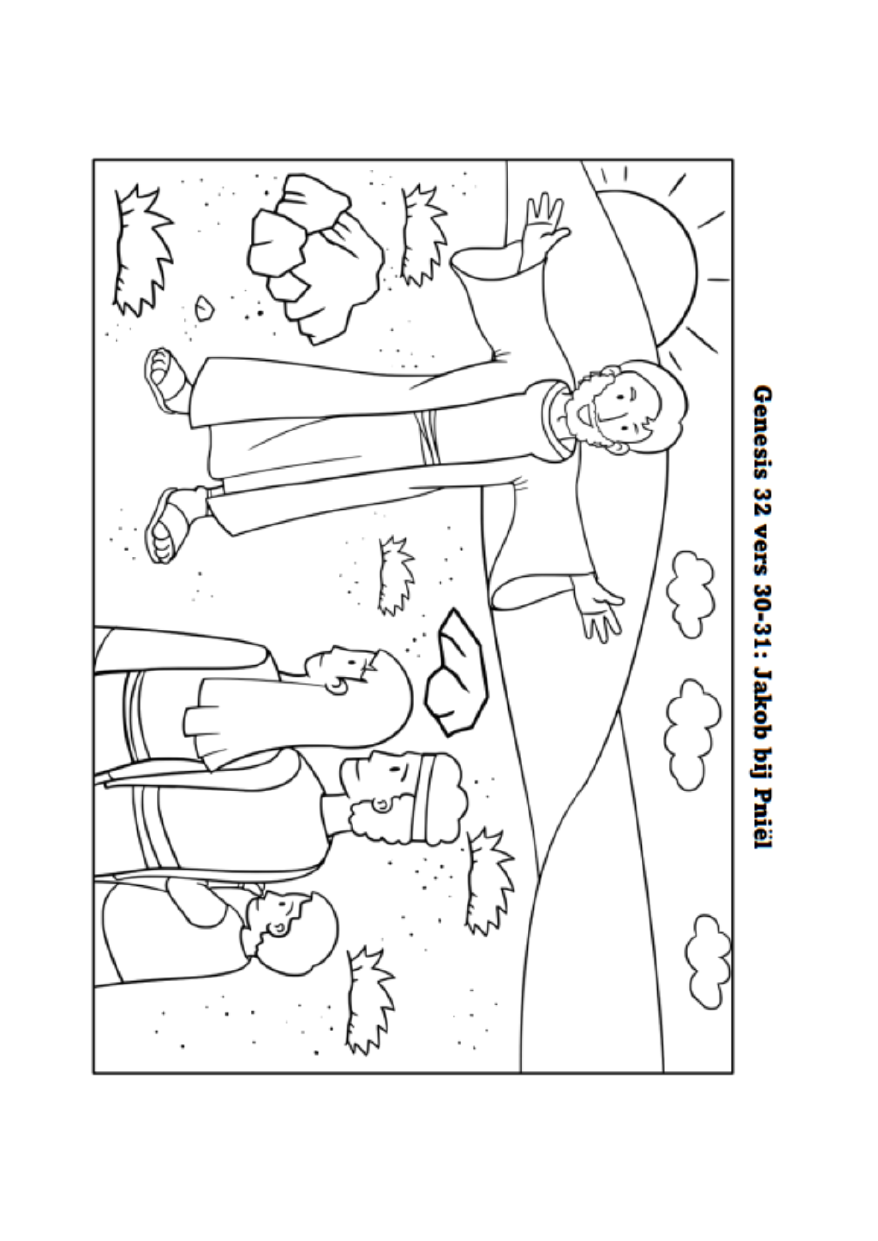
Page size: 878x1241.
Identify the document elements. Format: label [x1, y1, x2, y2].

picture [84, 33, 797, 1090]
